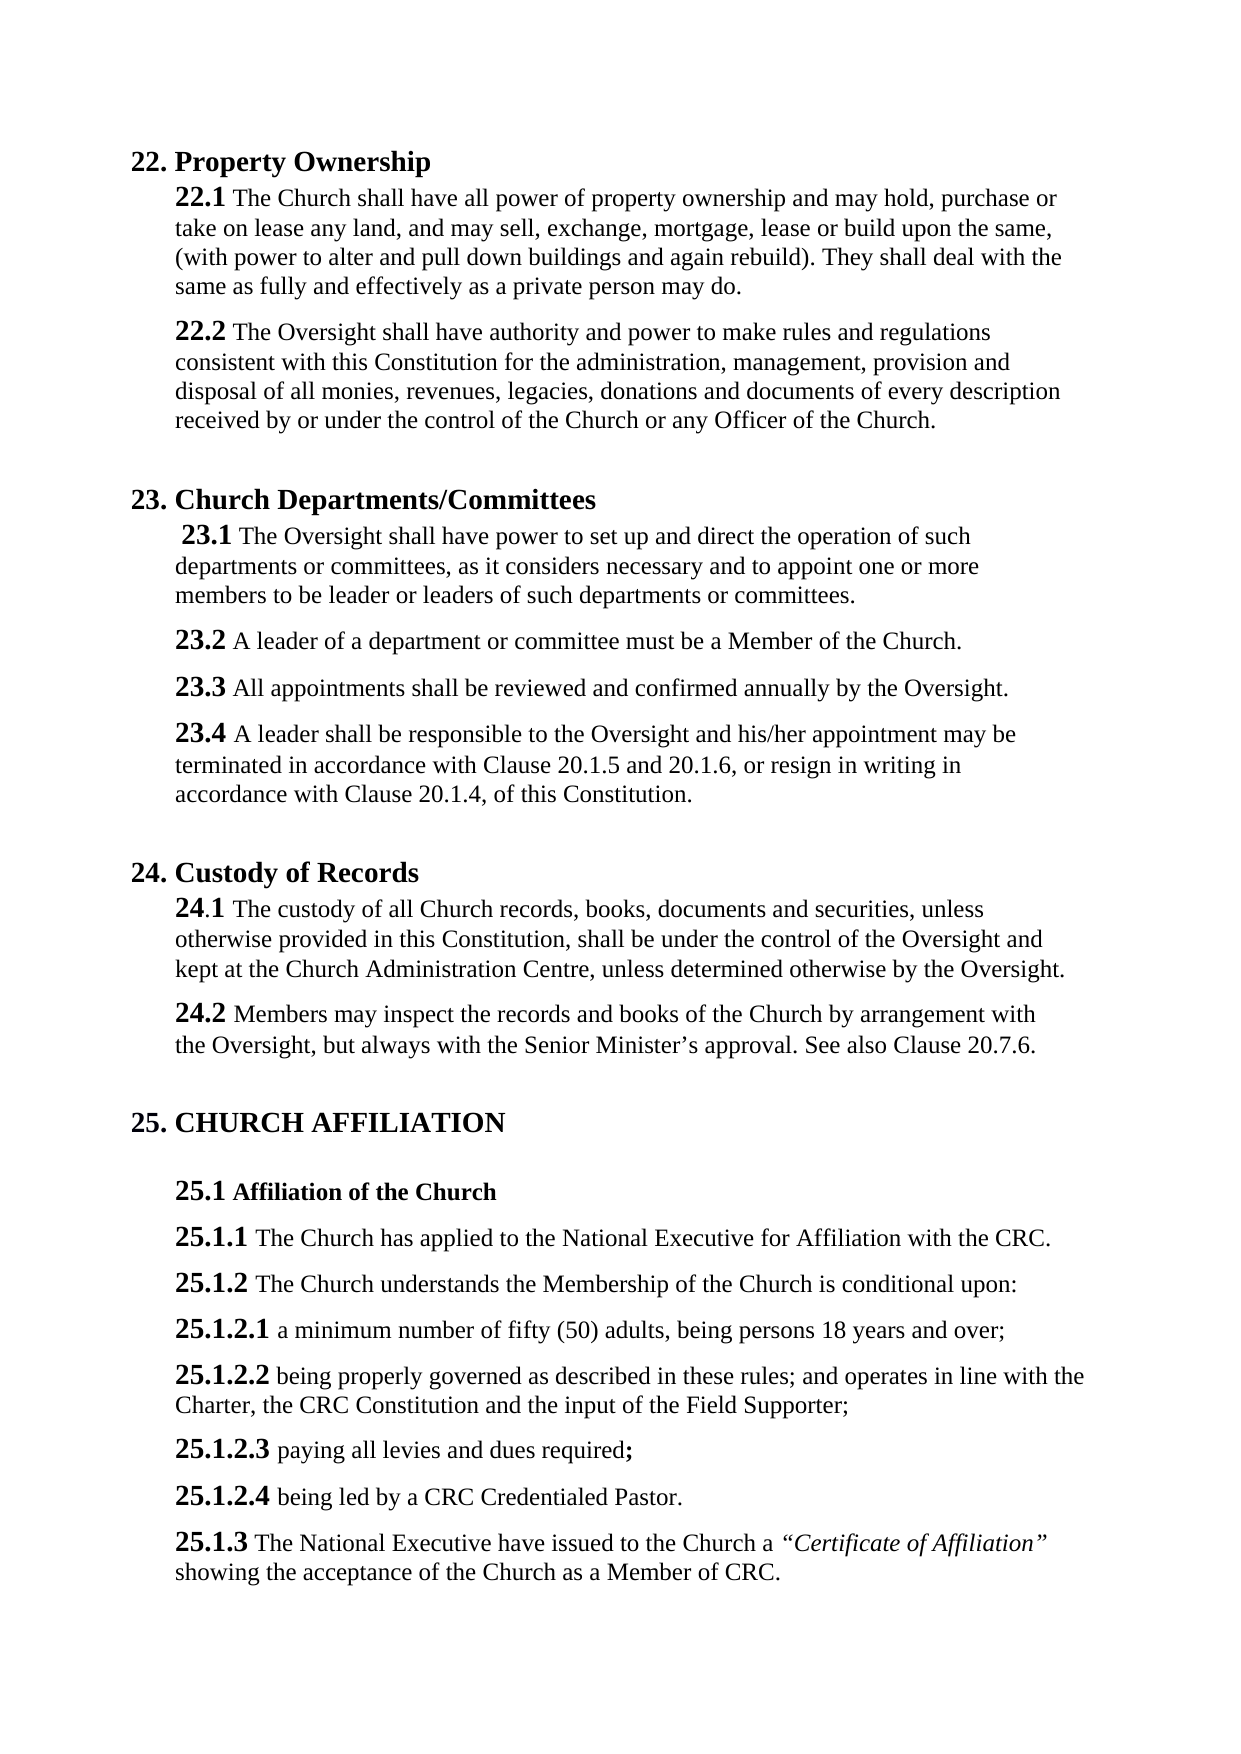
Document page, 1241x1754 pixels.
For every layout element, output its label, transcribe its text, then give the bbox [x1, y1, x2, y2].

text 22.1 The Church shall have all power of property ownership and may hold, purchase or take on lease any land, and may sell, exchange, mortgage, lease or build upon the same, (with power to alter and pull down buildings and again rebuild). They shall deal with the same as fully and effectively as a private person may do. [175, 179, 1071, 300]
text 24. Custody of Records [131, 856, 1071, 889]
text 23.4 A leader shall be responsible to the Oversight and his/her appointment may be terminated in accordance with Clause 20.1.5 and 20.1.6, or resign in writing in accordance with Clause 20.1.4, of this Constitution. [175, 716, 1071, 808]
text 23.2 A leader of a department or committee must be a Member of the Church. [175, 622, 1071, 656]
text 24.2 Members may inspect the records and books of the Church by arrangement with the Oversight, but always with the Senior Minister’s approval. See also Clause 20.7.6. [175, 996, 1071, 1058]
text 25.1.3 The National Executive have issued to the Church a “Certificate of Affiliation” showing the acceptance of the Church as a Member of CRC. [175, 1524, 1138, 1586]
text 22.2 The Oversight shall have authority and power to make rules and regulations consistent with this Constitution for the administration, management, provision and disposal of all monies, revenues, legacies, donations and documents of every description received by or under the control of the Church or any Officer of the Church. [175, 313, 1071, 434]
text 25.1.2.1 a minimum number of fifty (50) adults, being persons 18 years and over; [175, 1311, 1138, 1344]
text 25.1.2.3 paying all levies and dues required; [175, 1432, 1138, 1465]
text 25.1.2.4 being led by a CRC Credentialed Pastor. [175, 1478, 1138, 1511]
text 23.1 The Oversight shall have power to set up and direct the operation of such departments or committees, as it considers necessary and to appoint one or more members to be leader or leaders of such departments or committees. [175, 517, 1071, 609]
text 23.3 All appointments shall be reviewed and confirmed annually by the Oversight. [175, 669, 1071, 702]
text 25.1.2.2 being properly governed as described in these rules; and operates in line with the Charter, the CRC Constitution and the input of the Field Supporter; [175, 1357, 1138, 1419]
text 25.1 Affiliation of the Church [175, 1173, 1138, 1206]
text 22. Property Ownership [131, 144, 1071, 177]
text 24.1 The custody of all Church records, books, documents and securities, unless otherwise provided in this Constitution, shall be under the control of the Oversight and kept at the Church Administration Centre, unless determined otherwise by the Oversight. [175, 891, 1071, 983]
text 25. CHURCH AFFILIATION [131, 1106, 1138, 1139]
text 25.1.2 The Church understands the Membership of the Church is conditional upon: [175, 1265, 1138, 1298]
text 23. Church Departments/Committees [131, 482, 1071, 516]
text 25.1.1 The Church has applied to the National Executive for Affiliation with the CRC. [175, 1219, 1138, 1252]
